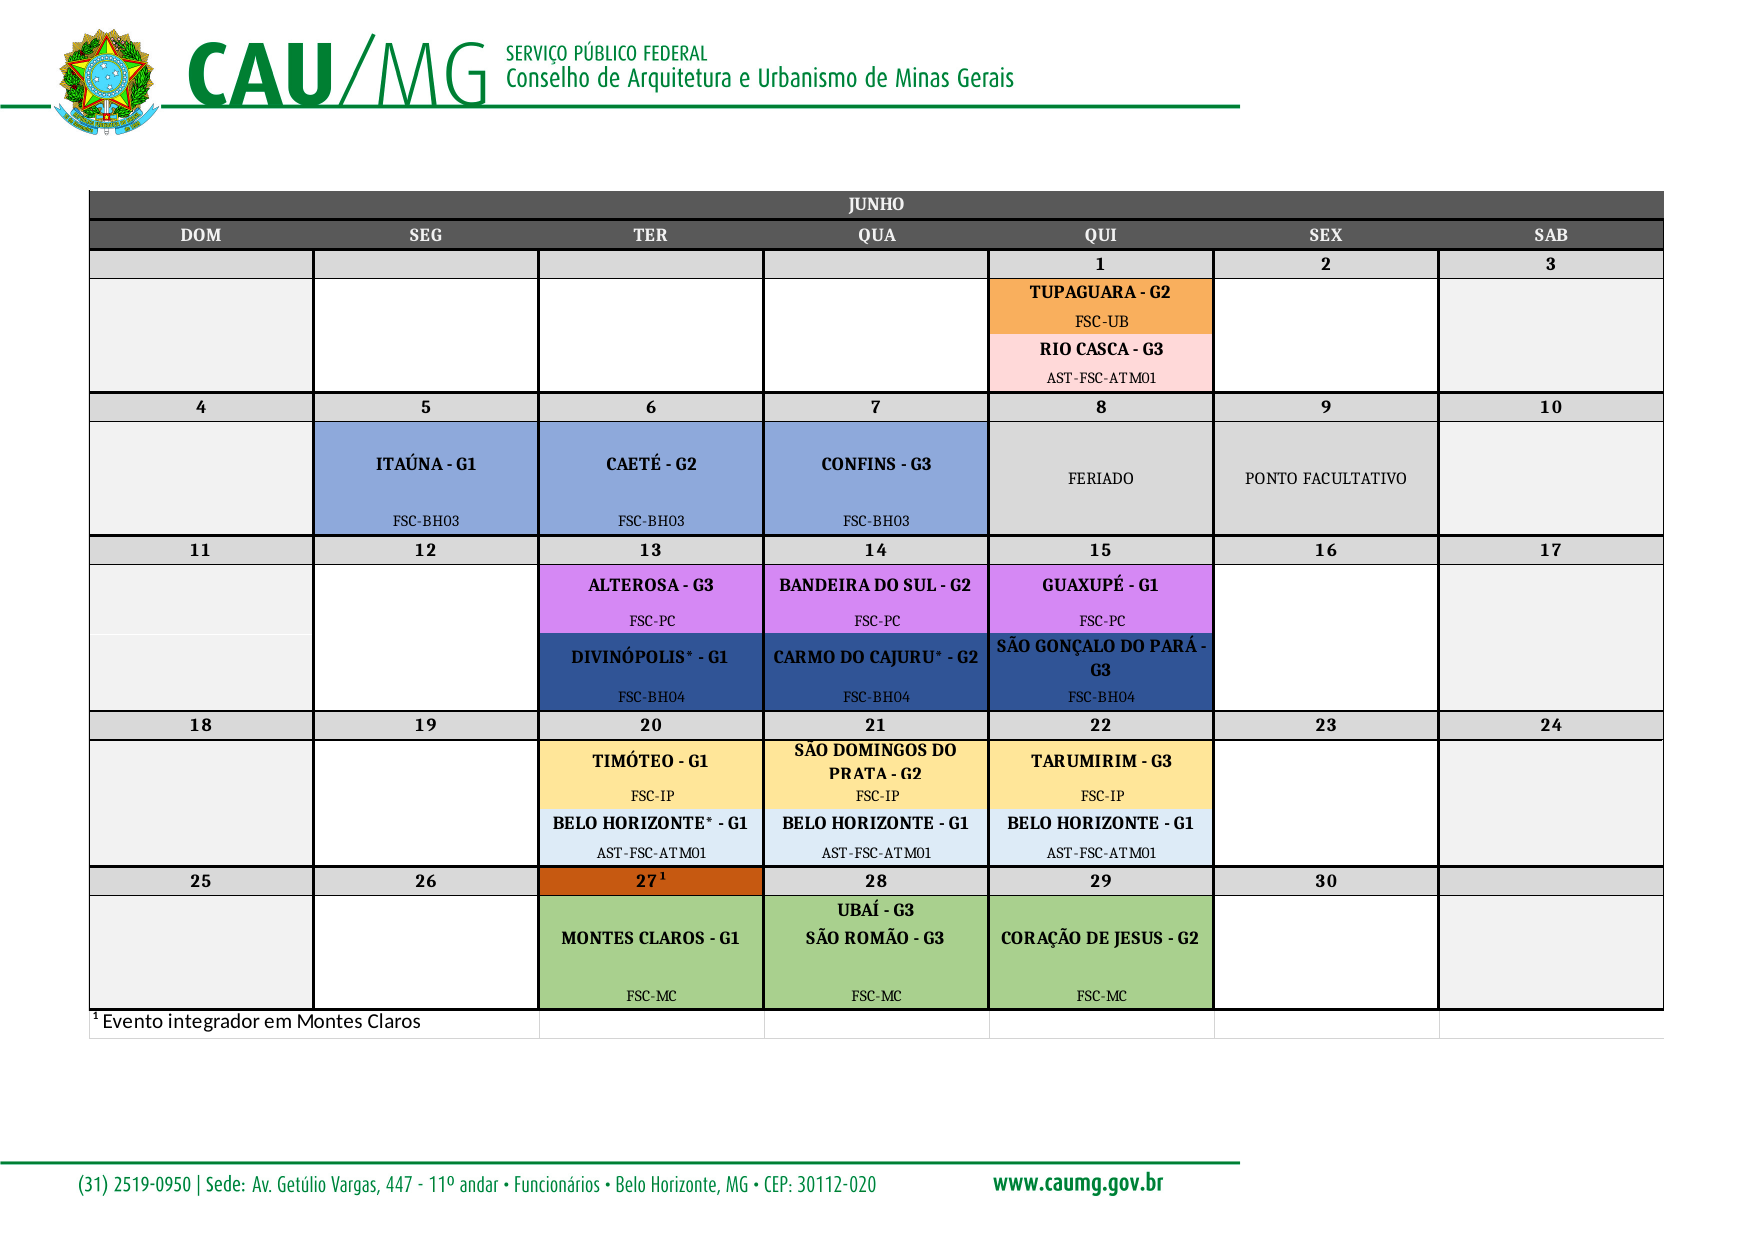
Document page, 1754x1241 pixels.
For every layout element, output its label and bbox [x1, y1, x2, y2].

picture [0, 0, 1241, 148]
picture [0, 1149, 1241, 1238]
